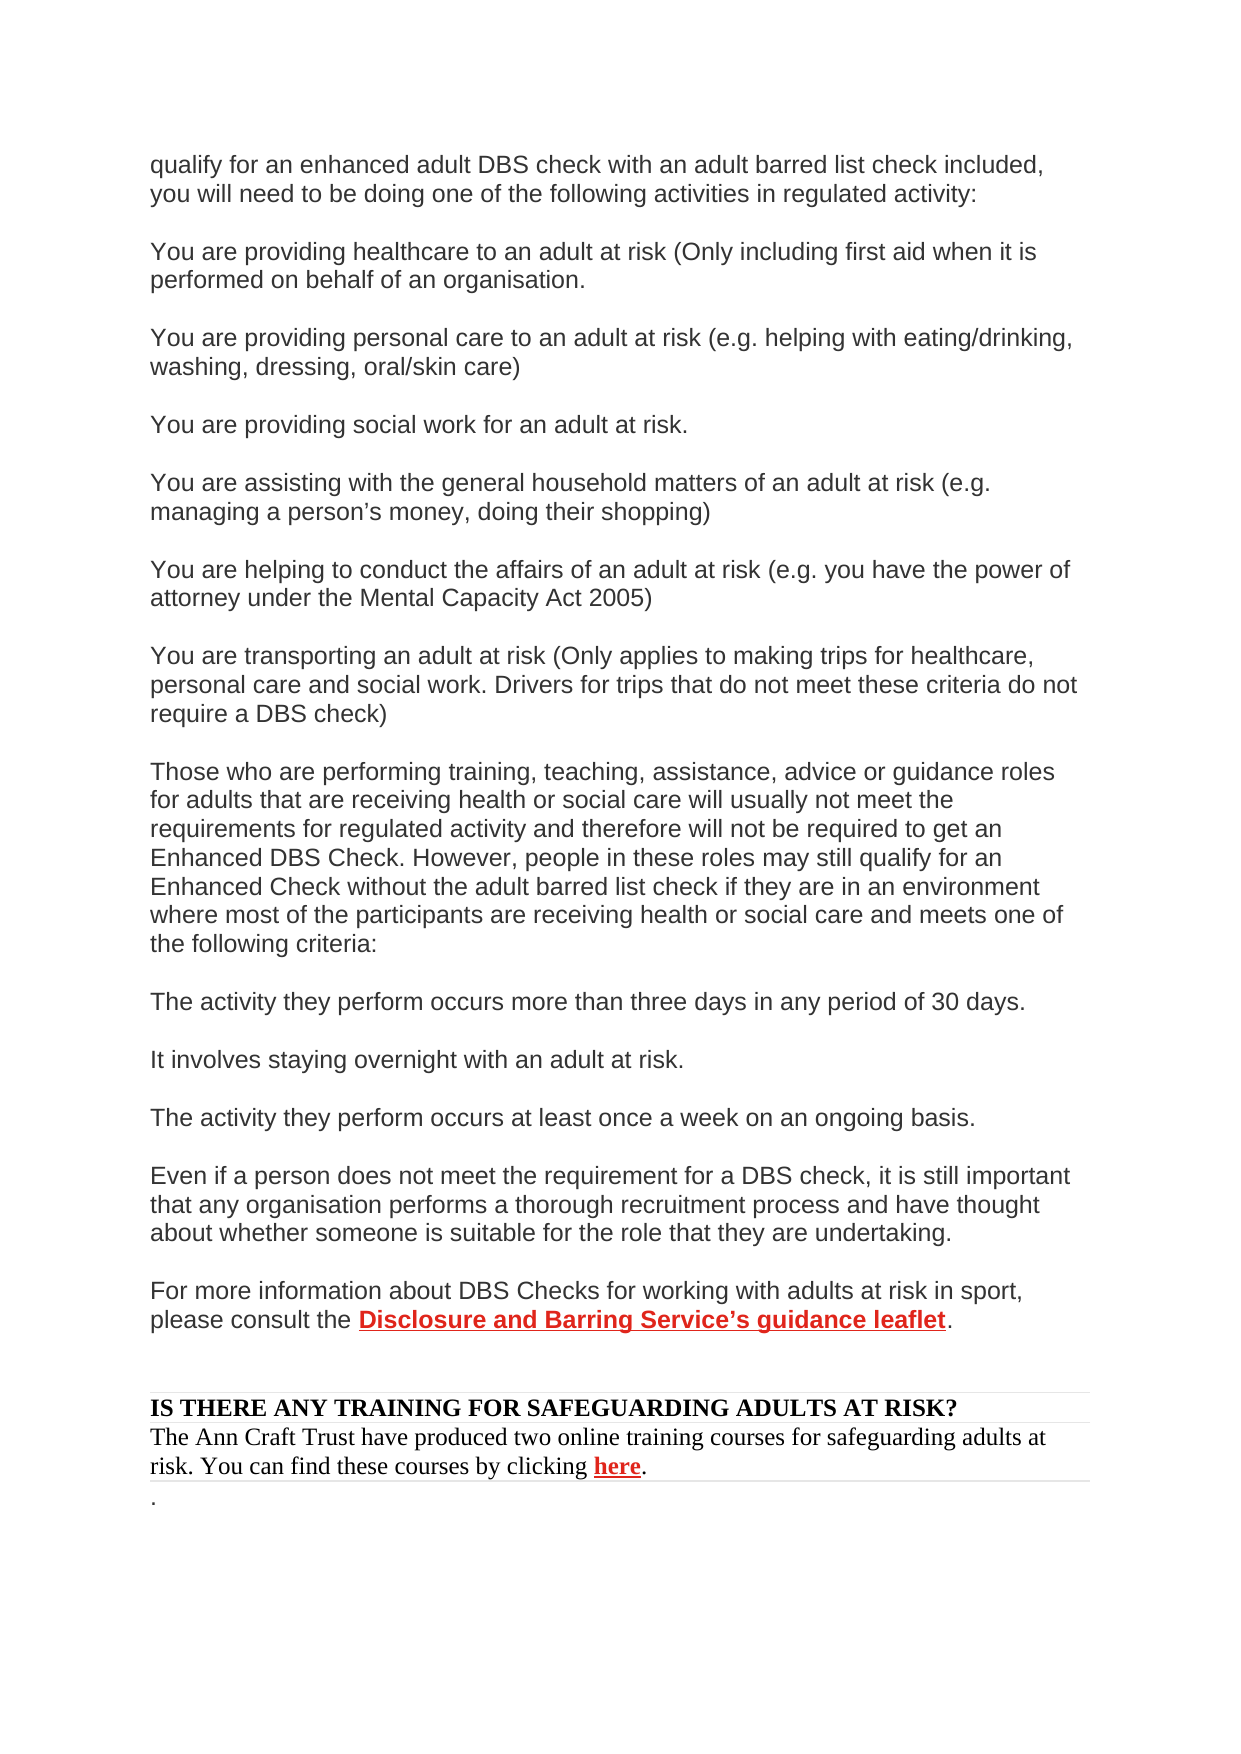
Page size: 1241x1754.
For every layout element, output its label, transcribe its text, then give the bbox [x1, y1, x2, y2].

text The activity they perform occurs more than three days in any period of 30 days. [150, 987, 1090, 1016]
text You are helping to conduct the affairs of an adult at risk (e.g. you have the power of attorney under the Mental Capacity Act 2005) [150, 554, 1090, 612]
text Even if a person does not meet the requirement for a DBS check, it is still important that any organisation performs a thorough recruitment process and have thought about whether someone is suitable for the role that they are undertaking. [150, 1161, 1090, 1247]
text You are transporting an adult at risk (Only applies to making trips for healthcare, personal care and social work. Drivers for trips that do not meet these criteria do not require a DBS check) [150, 641, 1090, 727]
text You are providing personal care to an adult at risk (e.g. helping with eating/drinking, washing, dressing, oral/skin care) [150, 323, 1090, 381]
text . [150, 1482, 1090, 1510]
text You are providing healthcare to an adult at risk (Only including first aid when it is performed on behalf of an organisation. [150, 237, 1090, 294]
text You are providing social work for an adult at risk. [150, 410, 1090, 439]
text Those who are performing training, teaching, assistance, advice or guidance roles for adults that are receiving health or social care will usually not meet the requirements for regulated activity and therefore will not be required to get an Enhanced DBS Check. However, people in these roles may still qualify for an Enhanced Check without the adult barred list check if they are in an environment where most of the participants are receiving health or social care and meets one of the following criteria: [150, 757, 1090, 958]
text IS THERE ANY TRAINING FOR SAFEGUARDING ADULTS AT RISK? [150, 1393, 1090, 1422]
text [150, 150, 1090, 207]
text You are assisting with the general household matters of an adult at risk (e.g. managing a person’s money, doing their shopping) [150, 468, 1090, 525]
text For more information about DBS Checks for working with adults at risk in sport, please consult the Disclosure and Barring Service’s guidance leaflet. [150, 1276, 1090, 1334]
text The activity they perform occurs at least once a week on an ongoing basis. [150, 1103, 1090, 1132]
text The Ann Craft Trust have produced two online training courses for safeguarding adults at risk. You can find these courses by clicking here. [150, 1423, 1090, 1480]
text It involves staying overnight with an adult at risk. [150, 1045, 1090, 1074]
